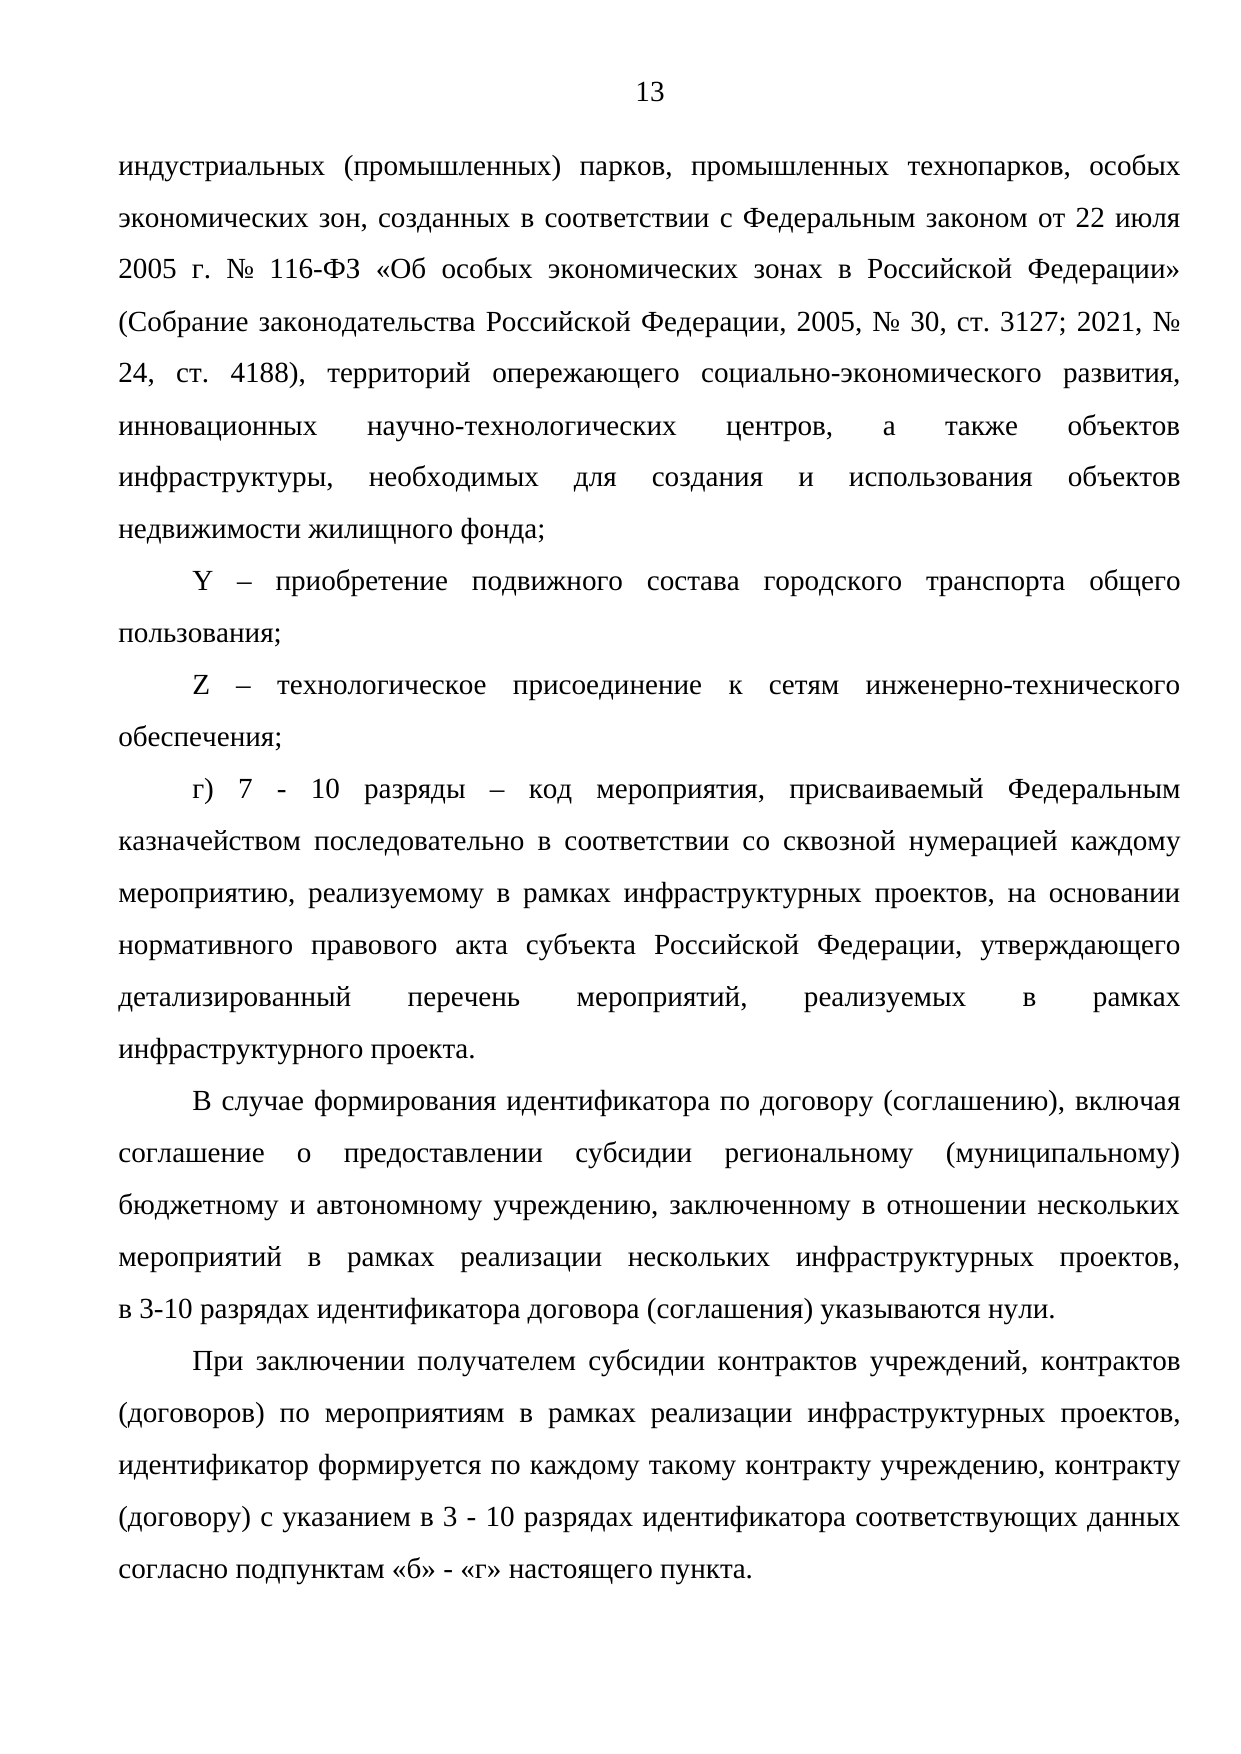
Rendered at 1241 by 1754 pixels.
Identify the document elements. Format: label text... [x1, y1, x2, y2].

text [118, 148, 1181, 545]
text Y – приобретение подвижного состава городского транспорта общего пользования; [118, 563, 1181, 649]
text г) 7 - 10 разряды – код мероприятия, присваиваемый Федеральным казначейством последовательно в соответствии со сквозной нумерацией каждому мероприятию, реализуемому в рамках инфраструктурных проектов, на основании нормативного правового акта субъекта Российской Федерации, утверждающего детализированный перечень мероприятий, реализуемых в рамках инфраструктурного проекта. [118, 771, 1181, 1065]
text В случае формирования идентификатора по договору (соглашению), включая соглашение о предоставлении субсидии региональному (муниципальному) бюджетному и автономному учреждению, заключенному в отношении нескольких мероприятий в рамках реализации нескольких инфраструктурных проектов, в 3-10 разрядах идентификатора договора (соглашения) указываются нули. [118, 1083, 1181, 1325]
text При заключении получателем субсидии контрактов учреждений, контрактов (договоров) по мероприятиям в рамках реализации инфраструктурных проектов, идентификатор формируется по каждому такому контракту учреждению, контракту (договору) с указанием в 3 - 10 разрядах идентификатора соответствующих данных согласно подпунктам «б» - «г» настоящего пункта. [118, 1343, 1181, 1585]
text Z – технологическое присоединение к сетям инженерно-технического обеспечения; [118, 667, 1181, 753]
